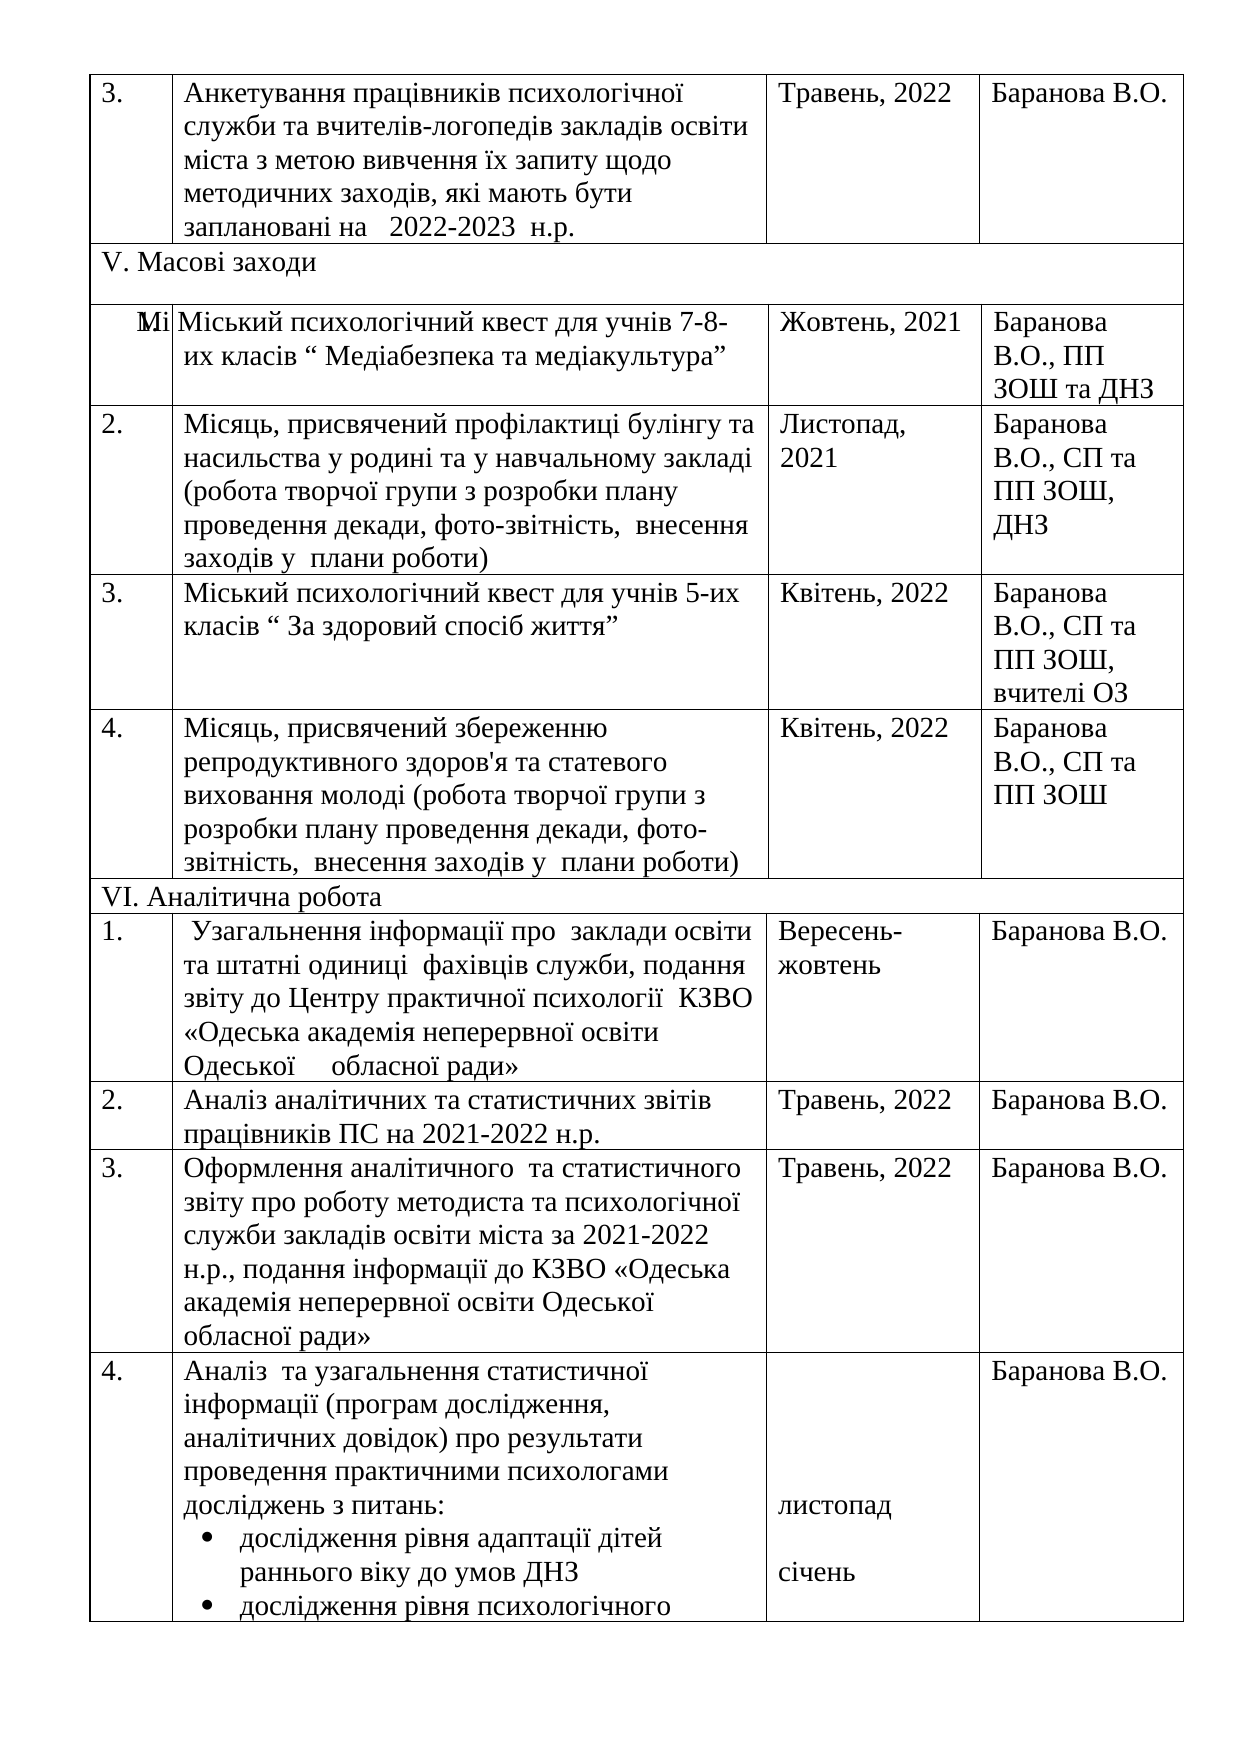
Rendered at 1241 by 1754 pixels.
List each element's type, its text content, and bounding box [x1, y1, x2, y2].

table_cell Анкетування працівників психологічної служби та вчителів-логопедів закладів освіти міста з метою вивчення їх запиту щодо методичних заходів, які мають бути заплановані на 2022-2023 н.р. [173, 75, 766, 243]
table_cell Баранова В.О., СП та ПП ЗОШ, ДНЗ [982, 406, 1183, 574]
table_cell Травень, 2022 [767, 1082, 979, 1149]
table_cell Баранова В.О., СП та ПП ЗОШ [982, 710, 1183, 878]
table_cell [91, 710, 172, 878]
table_cell Міський психологічний квест для учнів 5-их класів “ За здоровий спосіб життя” [173, 575, 768, 709]
table_cell Місяць, присвячений збереженню репродуктивного здоров'я та статевого виховання молоді (робота творчої групи з розробки плану проведення декади, фото-звітність, внесення заходів у плани роботи) [173, 710, 768, 878]
table_cell Баранова В.О., СП та ПП ЗОШ, вчителі ОЗ [982, 575, 1183, 709]
table_cell 4. [91, 1353, 172, 1621]
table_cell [767, 1353, 979, 1621]
table_cell Баранова В.О. [980, 75, 1183, 243]
table_cell Жовтень, 2021 [769, 305, 981, 405]
table_cell [91, 406, 172, 574]
table_cell Баранова В.О. [980, 1353, 1183, 1621]
table_cell Мі Міський психологічний квест для учнів 7-8-их класів “ Медіабезпека та медіакультура” [173, 305, 768, 405]
table_cell 3. [91, 1150, 172, 1352]
table_cell Аналіз аналітичних та статистичних звітів працівників ПС на 2021-2022 н.р. [173, 1082, 766, 1149]
table_cell Квітень, 2022 [769, 710, 981, 878]
table_cell Місяць, присвячений профілактиці булінгу та насильства у родині та у навчальному закладі (робота творчої групи з розробки плану проведення декади, фото-звітність, внесення заходів у плани роботи) [173, 406, 768, 574]
table_cell 2. [91, 1082, 172, 1149]
table_cell Травень, 2022 [767, 1150, 979, 1352]
table_cell Квітень, 2022 [769, 575, 981, 709]
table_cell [173, 1353, 766, 1621]
table_cell Баранова В.О. [980, 1082, 1183, 1149]
table_cell VІ. Аналітична робота [91, 879, 1183, 912]
table_cell 3. [91, 75, 172, 243]
table_cell [91, 305, 172, 405]
table_cell Вересень-жовтень [767, 914, 979, 1081]
table_cell Листопад, 2021 [769, 406, 981, 574]
table_cell Узагальнення інформації про заклади освіти та штатні одиниці фахівців служби, подання звіту до Центру практичної психології КЗВО «Одеська академія неперервної освіти Одеської обласної ради» [173, 914, 766, 1081]
table_cell Травень, 2022 [767, 75, 979, 243]
table_cell Баранова В.О. [980, 914, 1183, 1081]
table_cell Баранова В.О., ПП ЗОШ та ДНЗ [982, 305, 1183, 405]
table_cell V. Масові заходи [91, 244, 1183, 303]
table_cell [91, 575, 172, 709]
table_cell Оформлення аналітичного та статистичного звіту про роботу методиста та психологічної служби закладів освіти міста за 2021-2022 н.р., подання інформації до КЗВО «Одеська академія неперервної освіти Одеської обласної ради» [173, 1150, 766, 1352]
table_cell Баранова В.О. [980, 1150, 1183, 1352]
table_cell 1. [91, 914, 172, 1081]
